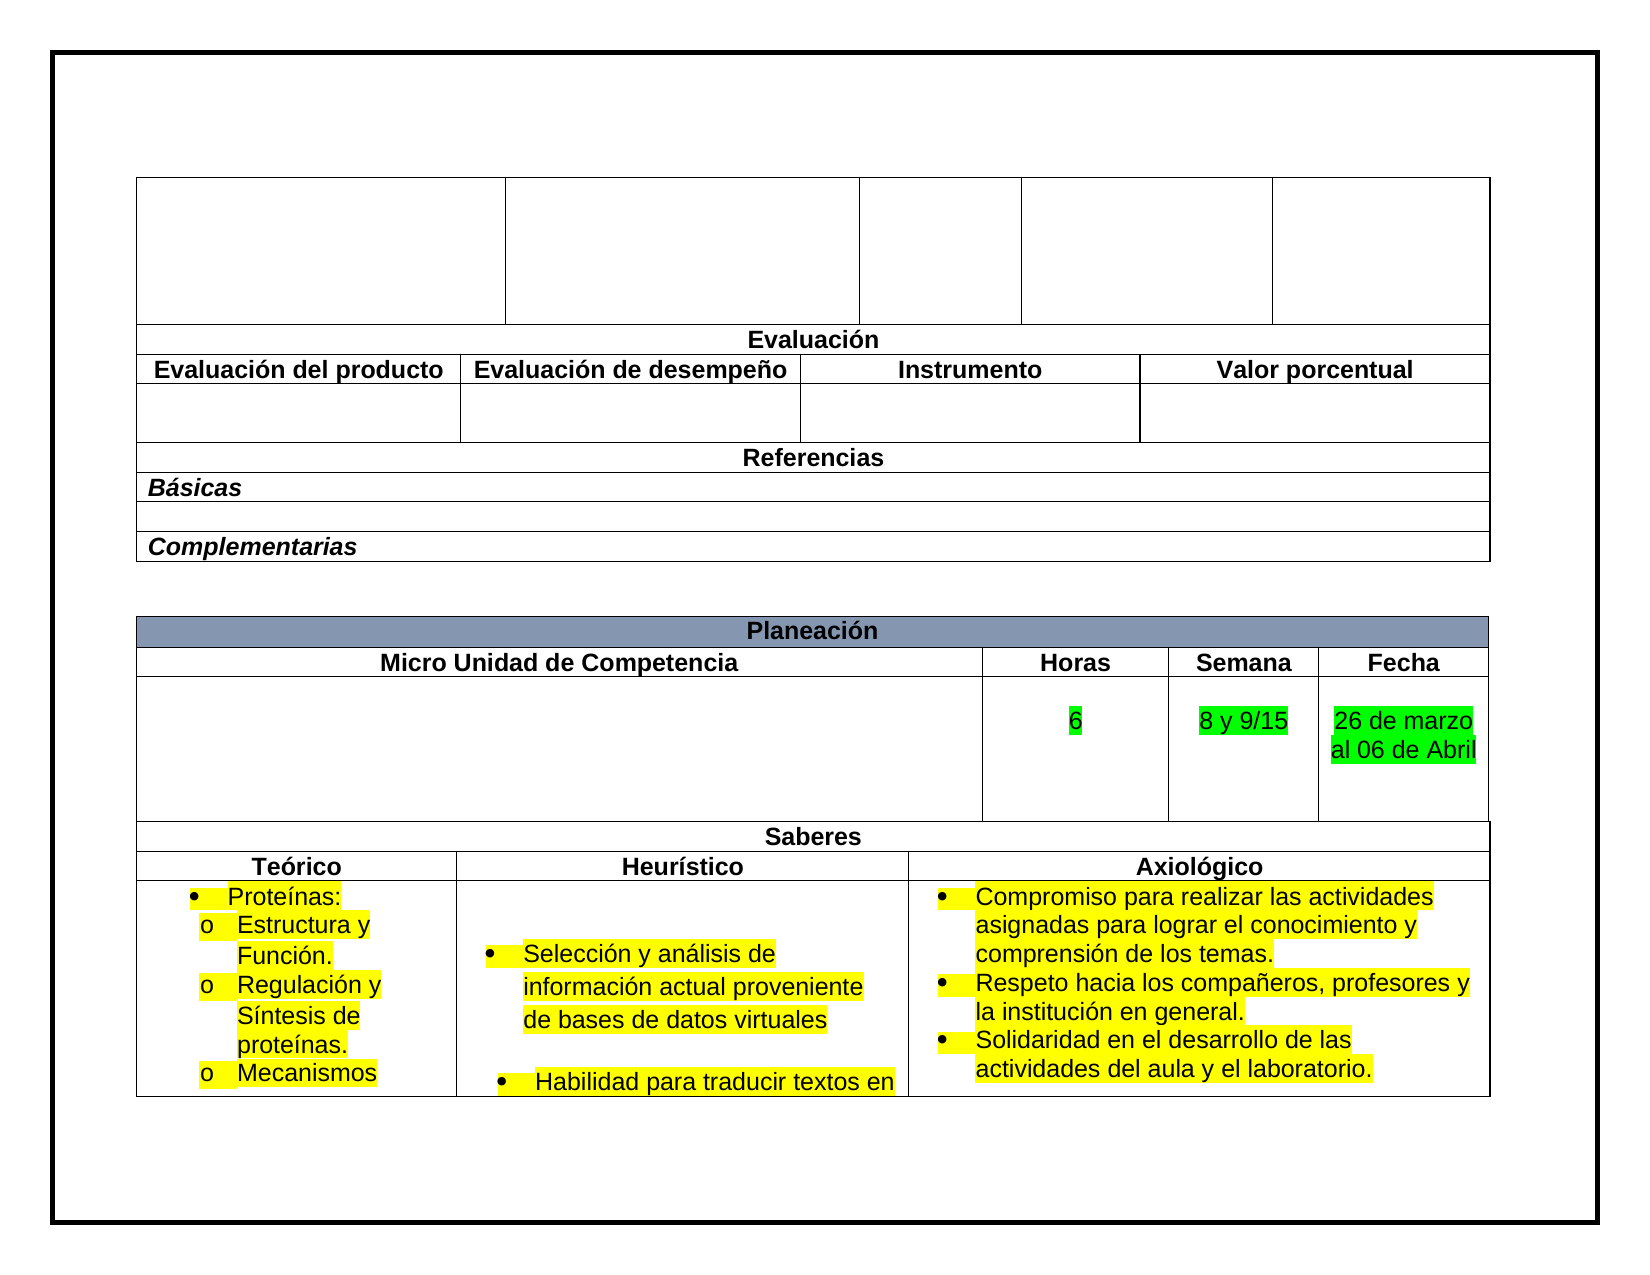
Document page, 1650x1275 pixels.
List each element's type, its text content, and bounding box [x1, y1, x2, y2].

table_cell Saberes [137, 822, 1489, 851]
table_cell [860, 178, 1021, 324]
table_cell [1141, 384, 1489, 442]
table_cell Heurístico [457, 852, 908, 880]
table_cell Horas [983, 648, 1168, 676]
table_cell [137, 384, 460, 442]
table_cell [801, 384, 1139, 442]
table_cell Evaluación de desempeño [461, 355, 800, 383]
table_cell Complementarias [137, 532, 1489, 561]
table_cell Referencias [137, 443, 1489, 472]
table_cell Evaluación [137, 325, 1489, 353]
table_cell 6 [983, 677, 1168, 821]
table_cell 26 de marzo al 06 de Abril [1319, 677, 1488, 821]
table_cell 8 y 9/15 [1169, 677, 1318, 821]
table_cell Micro Unidad de Competencia [137, 648, 982, 676]
table_cell Semana [1169, 648, 1318, 676]
table_cell [137, 677, 982, 821]
table_cell Evaluación del producto [137, 355, 460, 383]
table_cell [137, 881, 456, 1096]
table_header Planeación [137, 617, 1488, 647]
table_cell [461, 384, 800, 442]
table_cell [137, 502, 1489, 531]
table_cell [137, 178, 505, 324]
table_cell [909, 881, 1489, 1096]
table_cell Básicas [137, 473, 1489, 501]
table_cell Axiológico [909, 852, 1489, 880]
table_cell Instrumento [801, 355, 1139, 383]
table_cell [1273, 178, 1489, 324]
table_cell [506, 178, 859, 324]
table_cell Teórico [137, 852, 456, 880]
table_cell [457, 881, 908, 1096]
table_cell [1022, 178, 1272, 324]
table_cell Valor porcentual [1141, 355, 1489, 383]
table_cell Fecha [1319, 648, 1488, 676]
